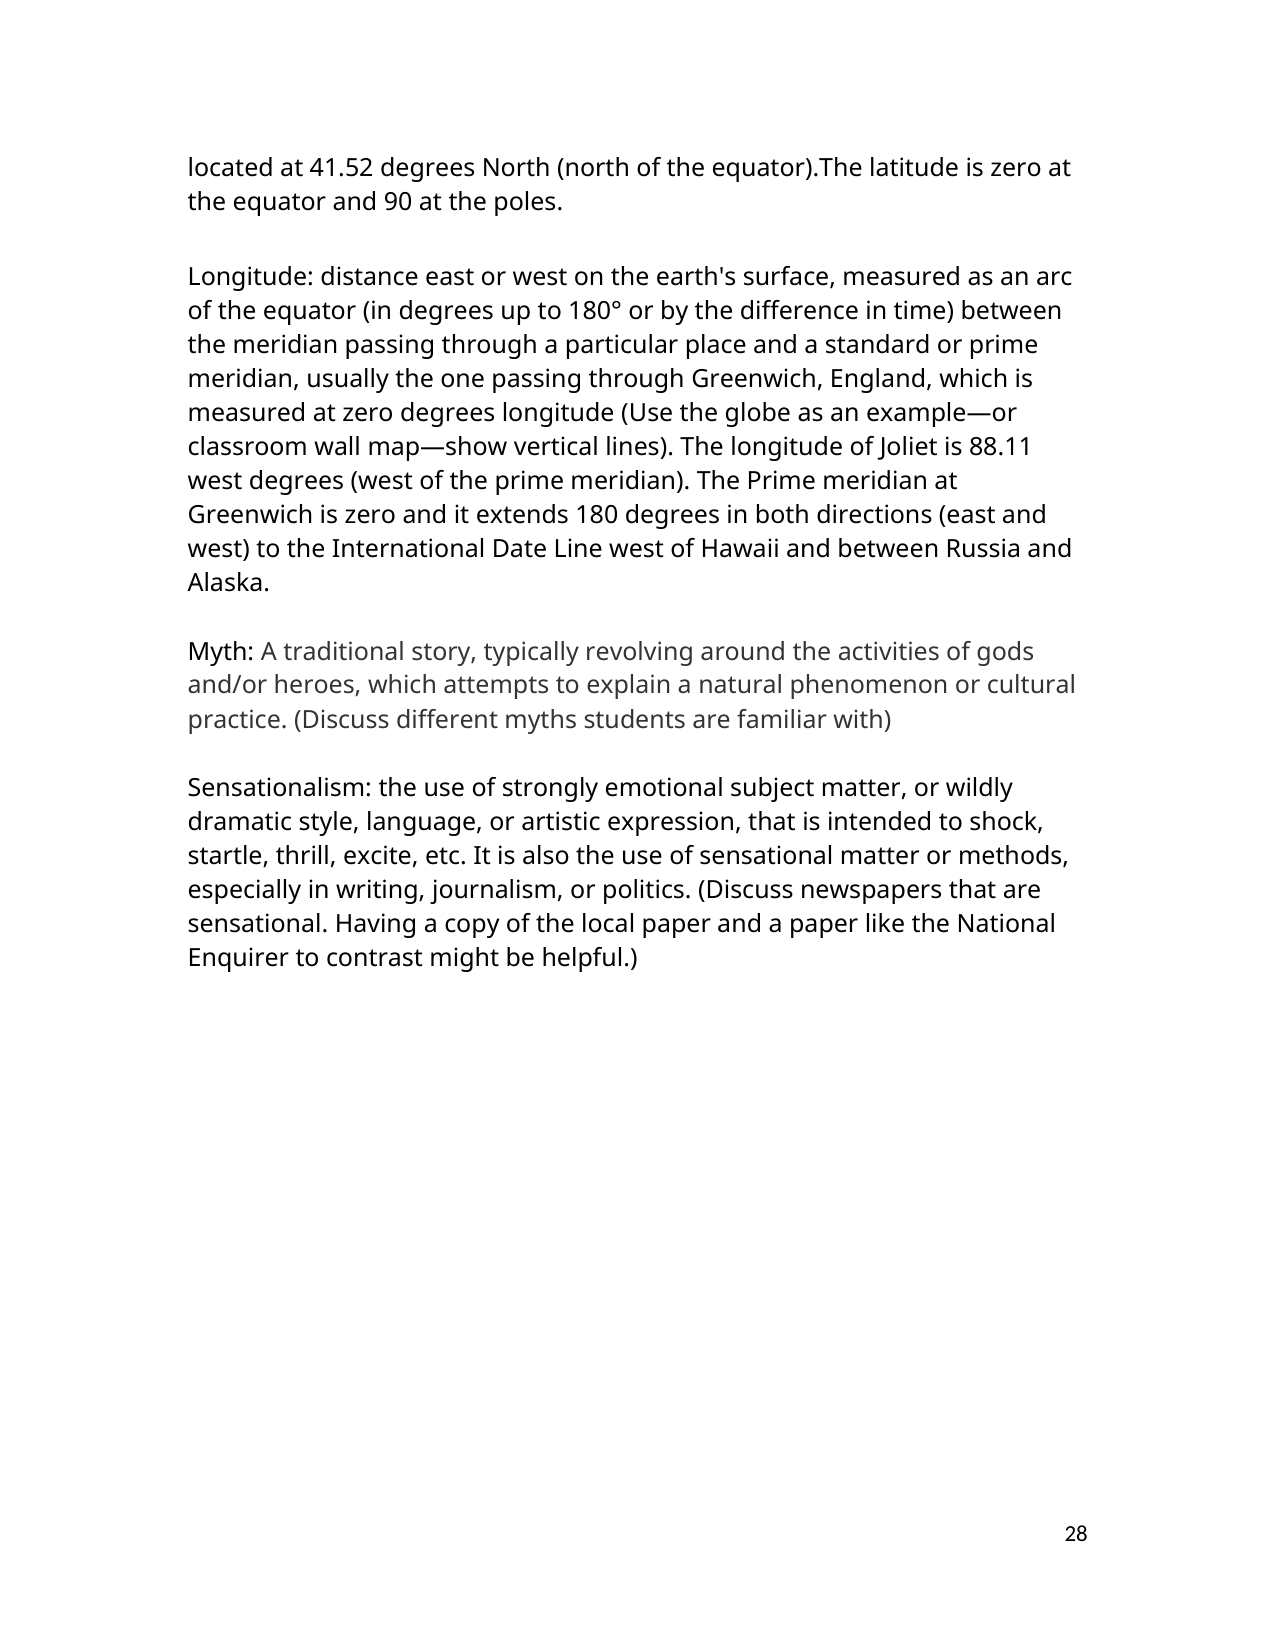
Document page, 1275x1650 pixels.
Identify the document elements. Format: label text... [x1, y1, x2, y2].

title Longitude: distance east or west on the earth's surface, measured as an arc of the equator (in degrees up to 180° or by the difference in time) between the meridian passing through a particular place and a standard or prime meridian, usually the one passing through Greenwich, England, which is measured at zero degrees longitude (Use the globe as an example—or classroom wall map—show vertical lines). The longitude of Joliet is 88.11 west degrees (west of the prime meridian). The Prime meridian at Greenwich is zero and it extends 180 degrees in both directions (east and west) to the International Date Line west of Hawaii and between Russia and Alaska. [187, 258, 1087, 599]
title Sensationalism: the use of strongly emotional subject matter, or wildly dramatic style, language, or artistic expression, that is intended to shock, startle, thrill, excite, etc. It is also the use of sensational matter or methods, especially in writing, journalism, or politics. (Discuss newspapers that are sensational. Having a copy of the local paper and a paper like the National Enquirer to contrast might be helpful.) [187, 769, 1087, 974]
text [187, 150, 1087, 218]
title Myth: A traditional story, typically revolving around the activities of gods and/or heroes, which attempts to explain a natural phenomenon or cultural practice. (Discuss different myths students are familiar with) [187, 633, 1087, 735]
